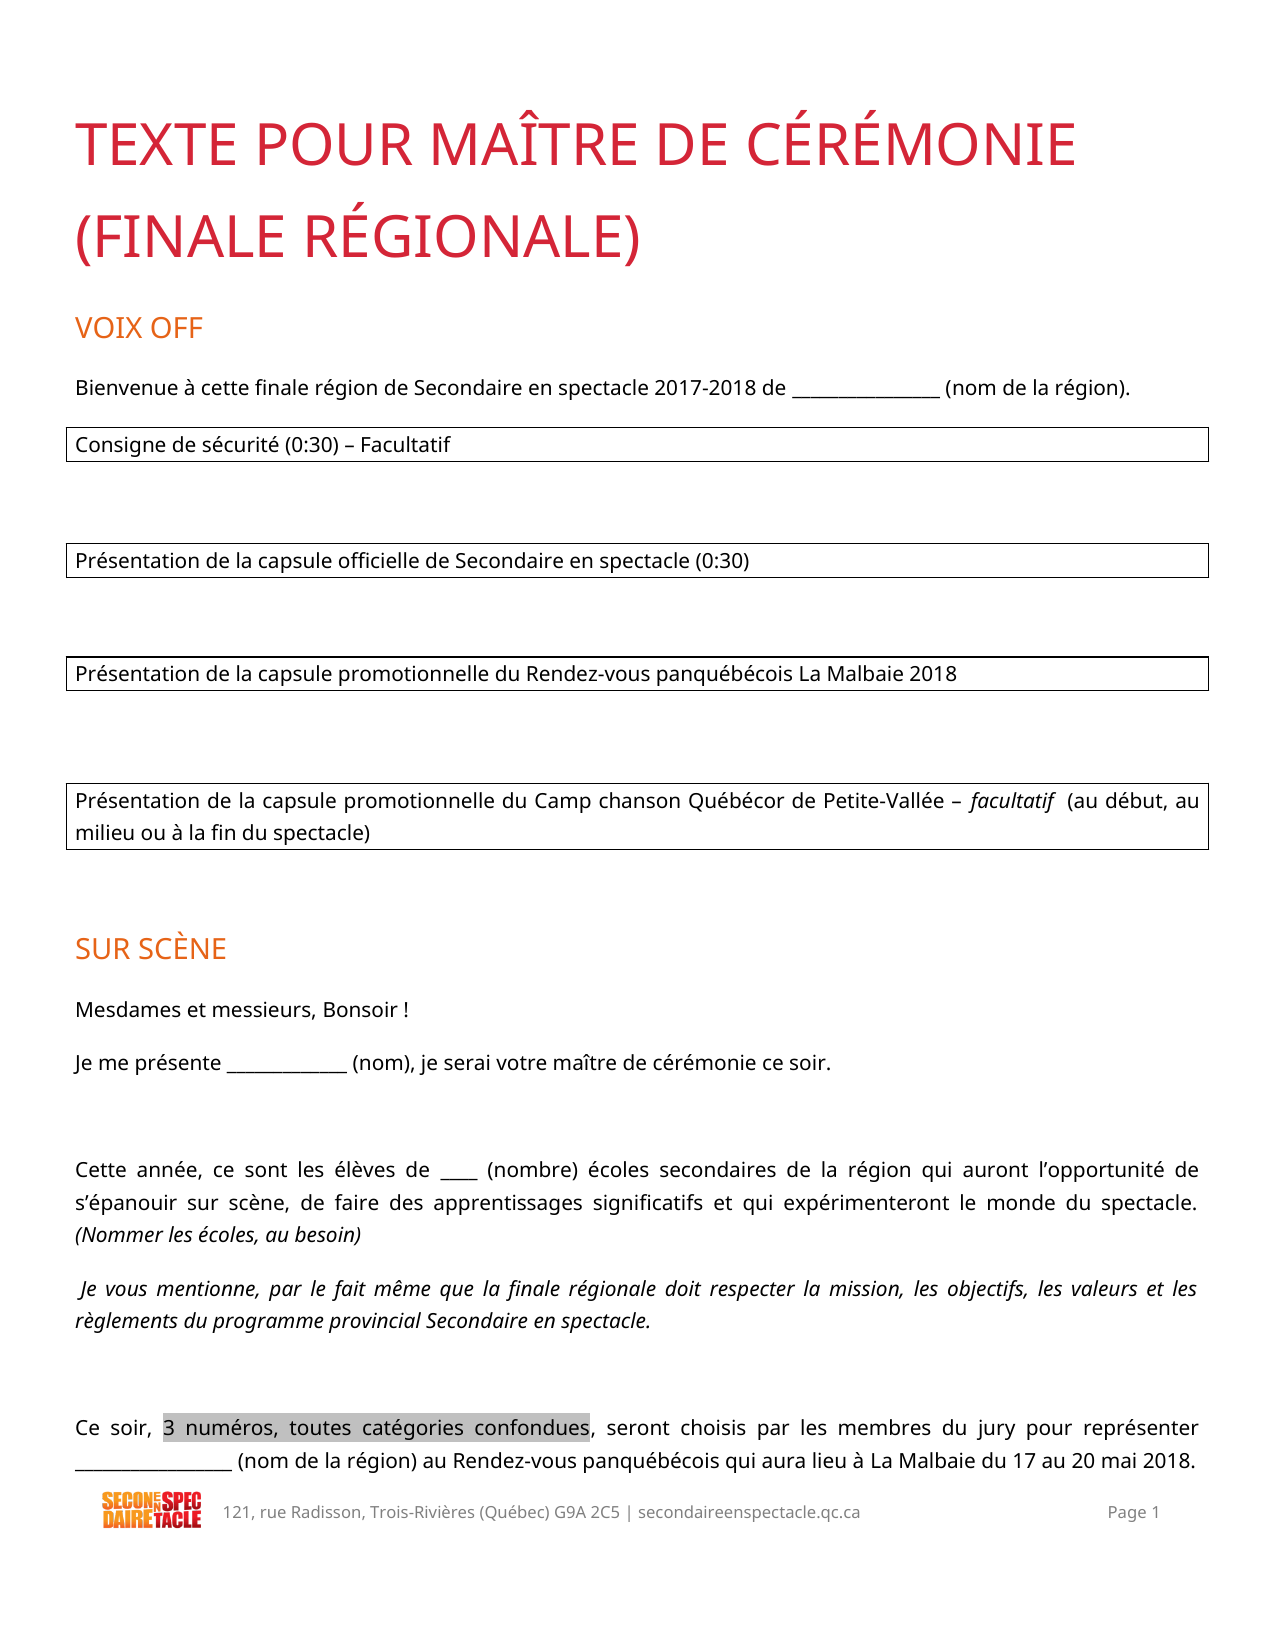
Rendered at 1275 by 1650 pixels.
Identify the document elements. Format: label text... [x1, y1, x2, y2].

text Mesdames et messieurs, Bonsoir ! [75, 995, 1200, 1023]
text Je me présente _____________ (nom), je serai votre maître de cérémonie ce soir. [75, 1048, 1200, 1077]
text Présentation de la capsule promotionnelle du Rendez-vous panquébécois La Malbaie 2018 [67, 658, 1208, 690]
text Présentation de la capsule officielle de Secondaire en spectacle (0:30) [67, 544, 1208, 577]
subtitle VOIX OFF [75, 307, 1200, 347]
text Cette année, ce sont les élèves de ____ (nombre) écoles secondaires de la région qui auront l’opportunité de s’épanouir sur scène, de faire des apprentissages significatifs et qui expérimenteront le monde du spectacle. (Nommer les écoles, au besoin) [75, 1155, 1200, 1249]
text Présentation de la capsule promotionnelle du Camp chanson Québécor de Petite-Vallée – facultatif (au début, au milieu ou à la fin du spectacle) [67, 784, 1208, 849]
text Je vous mentionne, par le fait même que la finale régionale doit respecter la mission, les objectifs, les valeurs et les règlements du programme provincial Secondaire en spectacle. [75, 1274, 1200, 1335]
subtitle TEXTE POUR MAÎTRE DE CÉRÉMONIE (FINALE RÉGIONALE) [75, 103, 1200, 274]
subtitle SUR SCÈNE [75, 928, 1200, 968]
text Ce soir, 3 numéros, toutes catégories confondues, seront choisis par les membres du jury pour représenter _________________ (nom de la région) au Rendez-vous panquébécois qui aura lieu à La Malbaie du 17 au 20 mai 2018. [75, 1413, 1200, 1474]
text Bienvenue à cette finale région de Secondaire en spectacle 2017-2018 de ________________ (nom de la région). [75, 373, 1200, 402]
text Consigne de sécurité (0:30) – Facultatif [67, 428, 1208, 461]
picture [85, 1475, 218, 1545]
